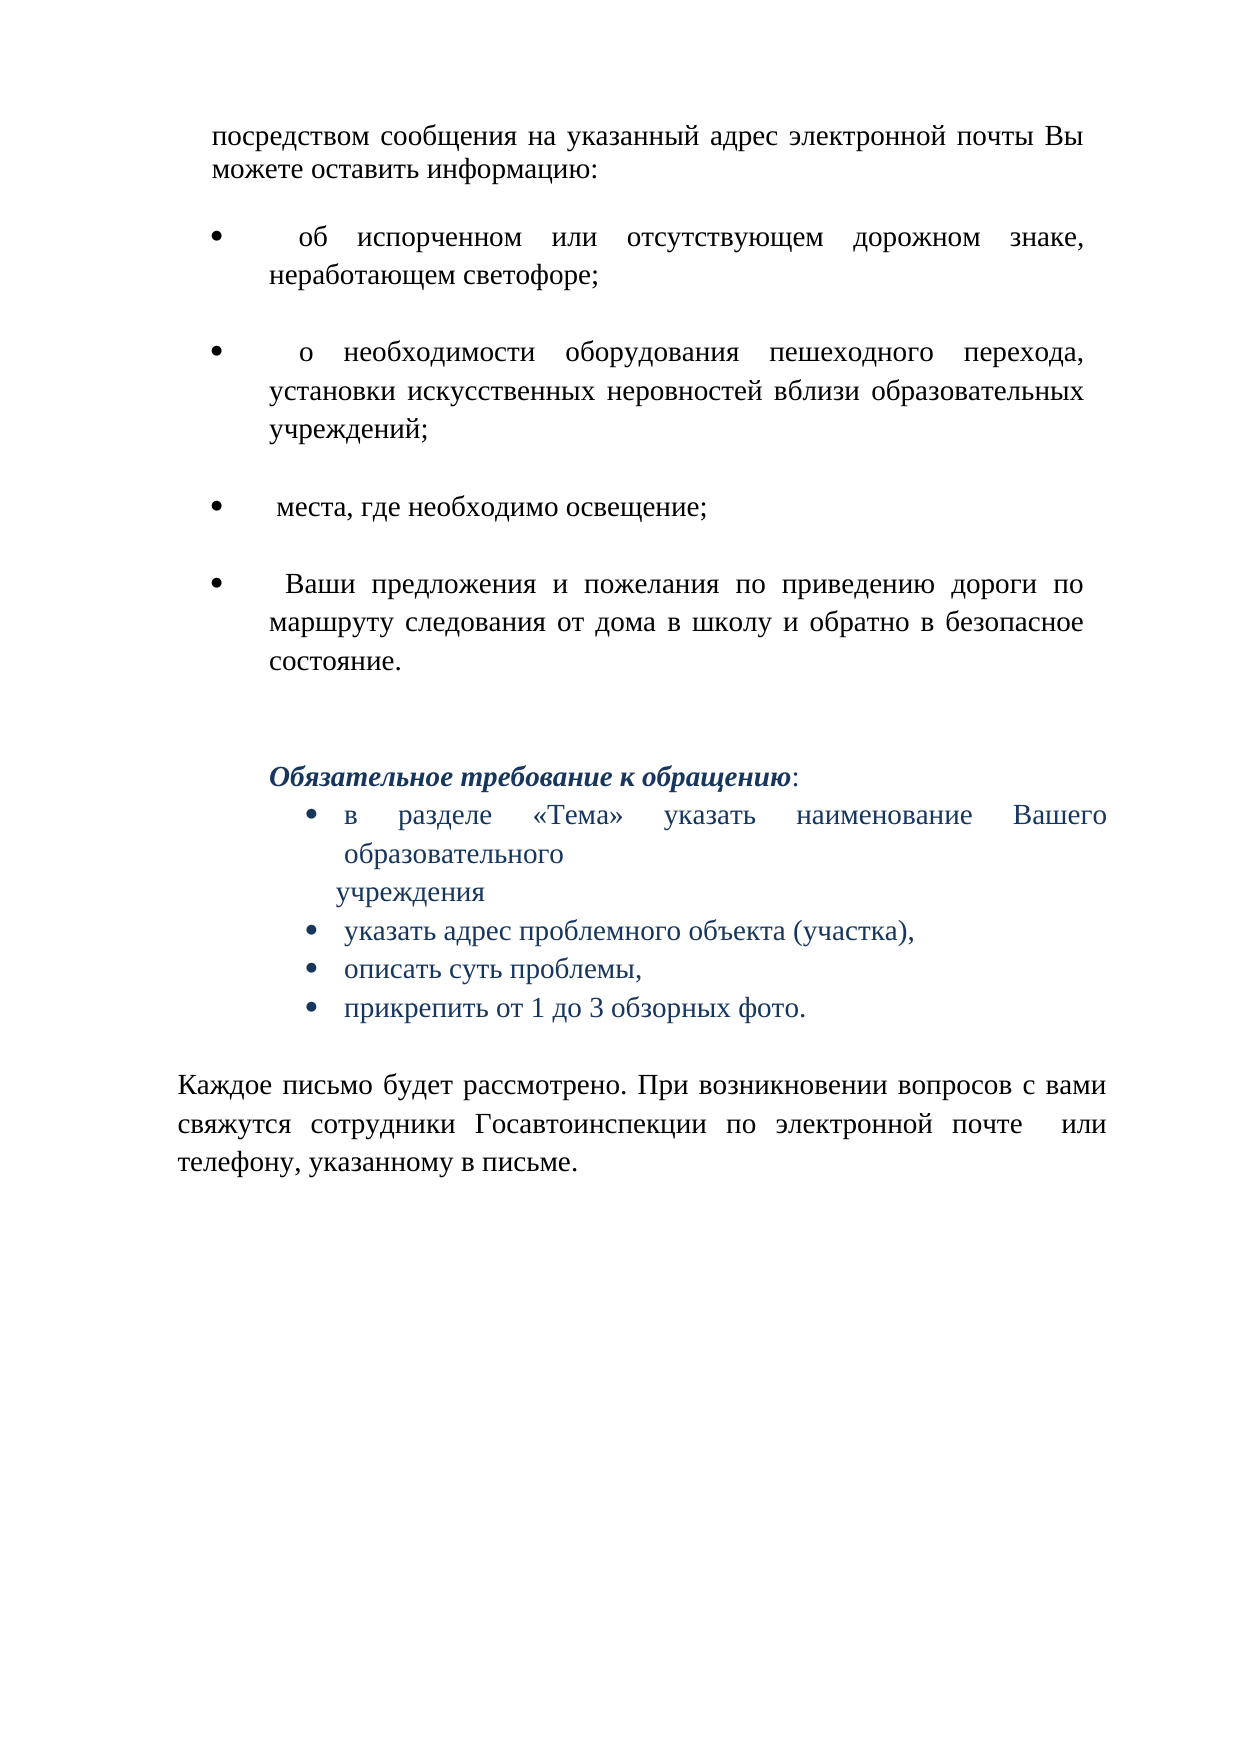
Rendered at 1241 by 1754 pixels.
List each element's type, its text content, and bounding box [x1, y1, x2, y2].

list в разделе «Тема» указать наименование Вашего образовательного [306, 797, 1107, 869]
list указать адрес проблемного объекта (участка), [306, 913, 1107, 947]
list места, где необходимо освещение; [212, 489, 1084, 522]
text Каждое письмо будет рассмотрено. При возникновении вопросов с вами свяжутся сотрудники Госавтоинспекции по электронной почте или телефону, указанному в письме. [177, 1067, 1107, 1178]
text учреждения [306, 874, 1107, 908]
list о необходимости оборудования пешеходного перехода, установки искусственных неровностей вблизи образовательных учреждений; [212, 334, 1084, 445]
text посредством сообщения на указанный адрес электронной почты Вы можете оставить информацию: [212, 118, 1084, 185]
text Обязательное требование к обращению: [269, 759, 1107, 792]
list Ваши предложения и пожелания по приведению дороги по маршруту следования от дома в школу и обратно в безопасное состояние. [212, 566, 1084, 677]
list об испорченном или отсутствующем дорожном знаке, неработающем светофоре; [212, 219, 1084, 291]
list описать суть проблемы, [306, 952, 1107, 985]
list прикрепить от 1 до 3 обзорных фото. [306, 990, 1107, 1024]
